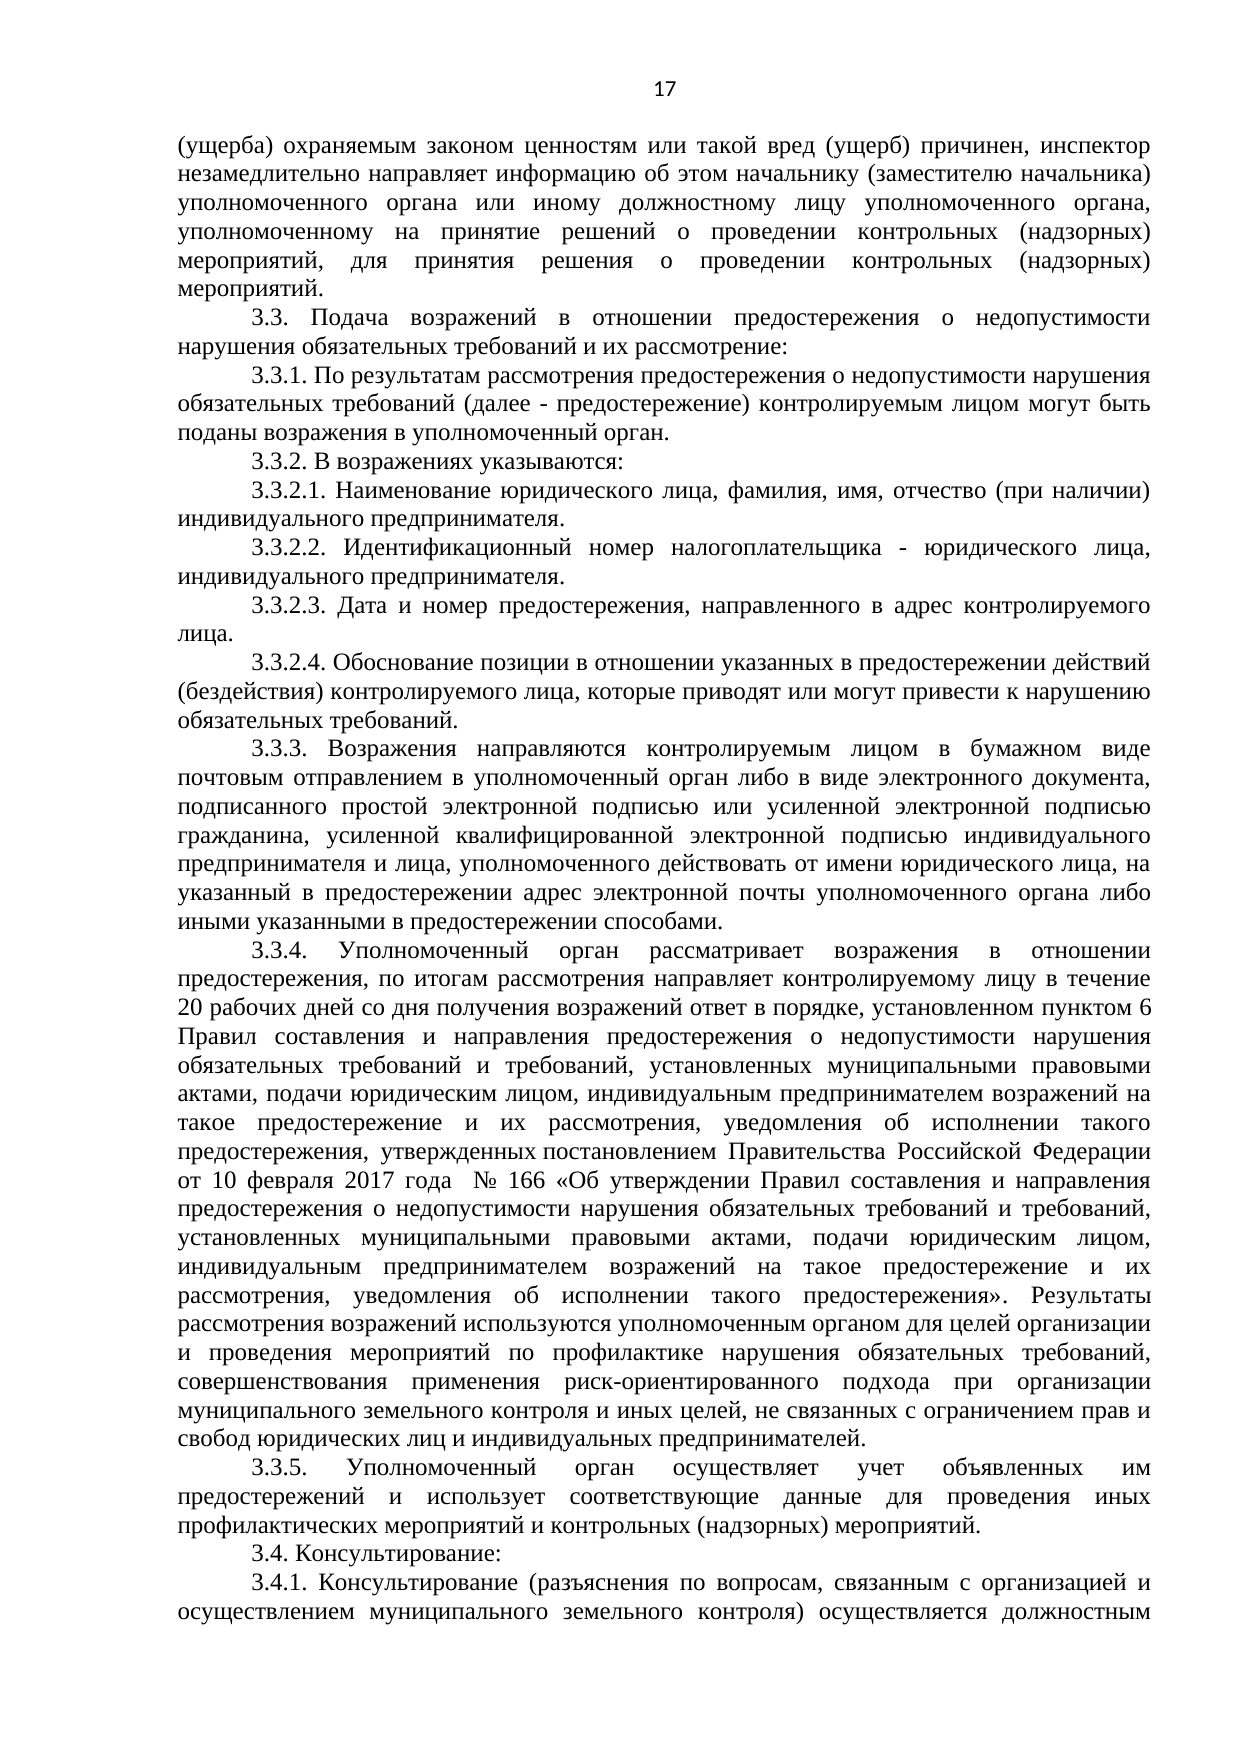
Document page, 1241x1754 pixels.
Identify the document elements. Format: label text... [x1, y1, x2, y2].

text 3.3.2.2. Идентификационный номер налогоплательщика - юридического лица, индивидуального предпринимателя. [177, 532, 1152, 590]
text 3.3.2. В возражениях указываются: [177, 446, 1152, 475]
text 3.3.2.3. Дата и номер предостережения, направленного в адрес контролируемого лица. [177, 590, 1152, 647]
text 3.3.2.1. Наименование юридического лица, фамилия, имя, отчество (при наличии) индивидуального предпринимателя. [177, 475, 1152, 532]
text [177, 1567, 1152, 1625]
text 3.3.1. По результатам рассмотрения предостережения о недопустимости нарушения обязательных требований (далее - предостережение) контролируемым лицом могут быть поданы возражения в уполномоченный орган. [177, 360, 1152, 446]
text 3.3.4. Уполномоченный орган рассматривает возражения в отношении предостережения, по итогам рассмотрения направляет контролируемому лицу в течение 20 рабочих дней со дня получения возражений ответ в порядке, установленном пунктом 6 Правил составления и направления предостережения о недопустимости нарушения обязательных требований и требований, установленных муниципальными правовыми актами, подачи юридическим лицом, индивидуальным предпринимателем возражений на такое предостережение и их рассмотрения, уведомления об исполнении такого предостережения, утвержденных постановлением Правительства Российской Федерации от 10 февраля 2017 года № 166 «Об утверждении Правил составления и направления предостережения о недопустимости нарушения обязательных требований и требований, установленных муниципальными правовыми актами, подачи юридическим лицом, индивидуальным предпринимателем возражений на такое предостережение и их рассмотрения, уведомления об исполнении такого предостережения». Результаты рассмотрения возражений используются уполномоченным органом для целей организации и проведения мероприятий по профилактике нарушения обязательных требований, совершенствования применения риск-ориентированного подхода при организации муниципального земельного контроля и иных целей, не связанных с ограничением прав и свобод юридических лиц и индивидуальных предпринимателей. [177, 935, 1152, 1452]
text 3.3.2.4. Обоснование позиции в отношении указанных в предостережении действий (бездействия) контролируемого лица, которые приводят или могут привести к нарушению обязательных требований. [177, 647, 1152, 733]
text 3.3.3. Возражения направляются контролируемым лицом в бумажном виде почтовым отправлением в уполномоченный орган либо в виде электронного документа, подписанного простой электронной подписью или усиленной электронной подписью гражданина, усиленной квалифицированной электронной подписью индивидуального предпринимателя и лица, уполномоченного действовать от имени юридического лица, на указанный в предостережении адрес электронной почты уполномоченного органа либо иными указанными в предостережении способами. [177, 733, 1152, 935]
text 3.3. Подача возражений в отношении предостережения о недопустимости нарушения обязательных требований и их рассмотрение: [177, 302, 1152, 360]
text 3.4. Консультирование: [177, 1538, 1152, 1567]
text 3.3.5. Уполномоченный орган осуществляет учет объявленных им предостережений и использует соответствующие данные для проведения иных профилактических мероприятий и контрольных (надзорных) мероприятий. [177, 1452, 1152, 1538]
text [177, 130, 1152, 302]
